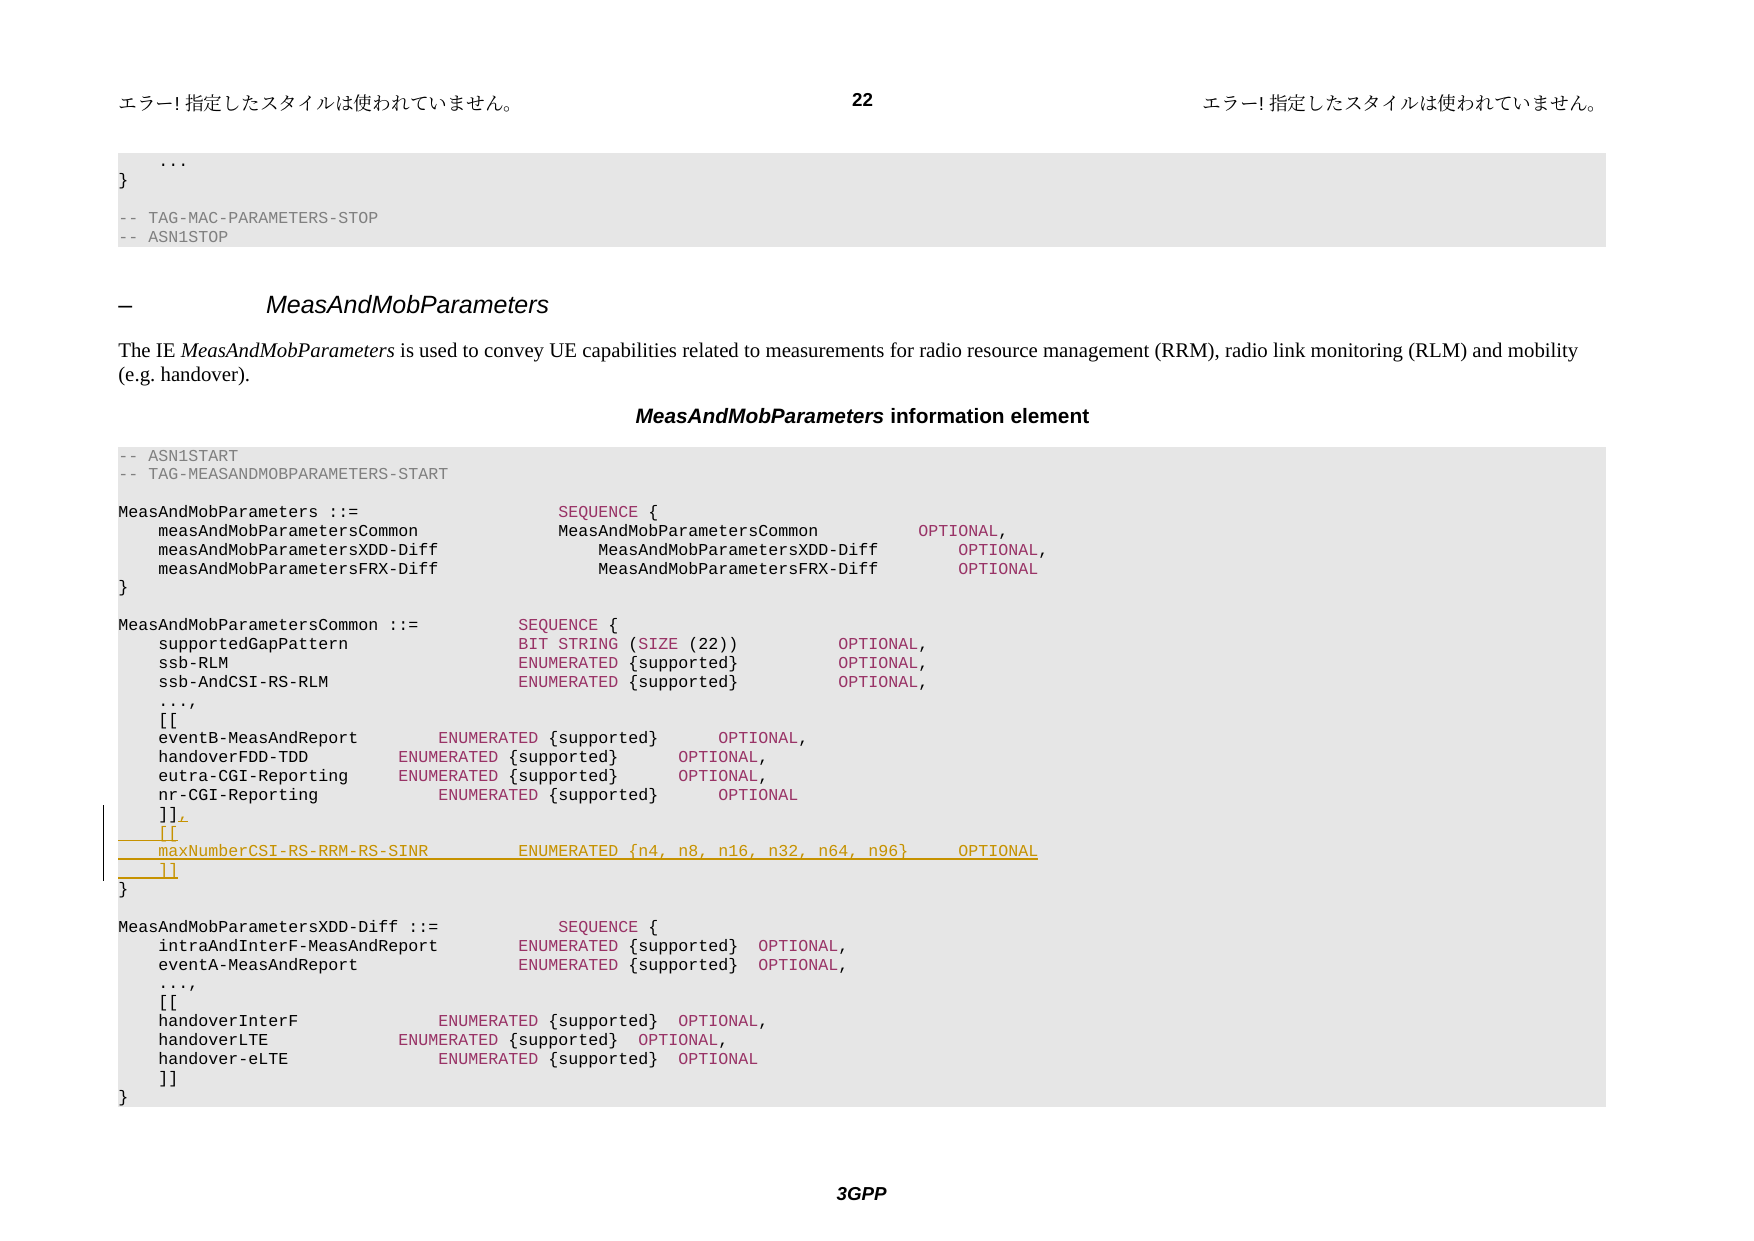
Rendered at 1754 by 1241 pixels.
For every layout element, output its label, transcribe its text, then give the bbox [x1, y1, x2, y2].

text measAndMobParametersFRX-Diff MeasAndMobParametersFRX-Diff OPTIONAL [118, 560, 1606, 579]
subtitle – MeasAndMobParameters [118, 290, 1606, 319]
text The IE MeasAndMobParameters is used to convey UE capabilities related to measurements for radio resource management (RRM), radio link monitoring (RLM) and mobility (e.g. handover). [118, 337, 1606, 386]
text MeasAndMobParametersXDD-Diff ::= SEQUENCE { [118, 918, 1606, 937]
text -- TAG-MAC-PARAMETERS-STOP [118, 209, 1606, 228]
text handoverInterF ENUMERATED {supported} OPTIONAL, [118, 1013, 1606, 1032]
text [[ [118, 994, 1606, 1013]
text -- ASN1START [118, 447, 1606, 466]
text supportedGapPattern BIT STRING (SIZE (22)) OPTIONAL, [118, 636, 1606, 654]
text handoverFDD-TDD ENUMERATED {supported} OPTIONAL, [118, 749, 1606, 768]
text handoverLTE ENUMERATED {supported} OPTIONAL, [118, 1032, 1606, 1050]
text handover-eLTE ENUMERATED {supported} OPTIONAL [118, 1050, 1606, 1069]
text ]] [118, 1069, 1606, 1088]
text measAndMobParametersCommon MeasAndMobParametersCommon OPTIONAL, [118, 522, 1606, 541]
text ..., [118, 692, 1606, 711]
text } [118, 881, 1606, 899]
text ..., [118, 975, 1606, 994]
text eventB-MeasAndReport ENUMERATED {supported} OPTIONAL, [118, 730, 1606, 749]
text } [118, 1088, 1606, 1107]
text MeasAndMobParametersCommon ::= SEQUENCE { [118, 617, 1606, 636]
text MeasAndMobParameters ::= SEQUENCE { [118, 504, 1606, 522]
text MeasAndMobParameters information element [118, 404, 1606, 428]
text nr-CGI-Reporting ENUMERATED {supported} OPTIONAL [118, 786, 1606, 805]
text eutra-CGI-Reporting ENUMERATED {supported} OPTIONAL, [118, 768, 1606, 786]
text ... [118, 153, 1606, 172]
text ]] [118, 805, 1606, 824]
text intraAndInterF-MeasAndReport ENUMERATED {supported} OPTIONAL, [118, 937, 1606, 956]
text ssb-RLM ENUMERATED {supported} OPTIONAL, [118, 654, 1606, 673]
text } [118, 579, 1606, 598]
text -- TAG-MEASANDMOBPARAMETERS-START [118, 466, 1606, 485]
text measAndMobParametersXDD-Diff MeasAndMobParametersXDD-Diff OPTIONAL, [118, 541, 1606, 560]
text ssb-AndCSI-RS-RLM ENUMERATED {supported} OPTIONAL, [118, 673, 1606, 692]
text eventA-MeasAndReport ENUMERATED {supported} OPTIONAL, [118, 956, 1606, 975]
text -- ASN1STOP [118, 228, 1606, 247]
text } [118, 172, 1606, 191]
text [[ [118, 711, 1606, 730]
